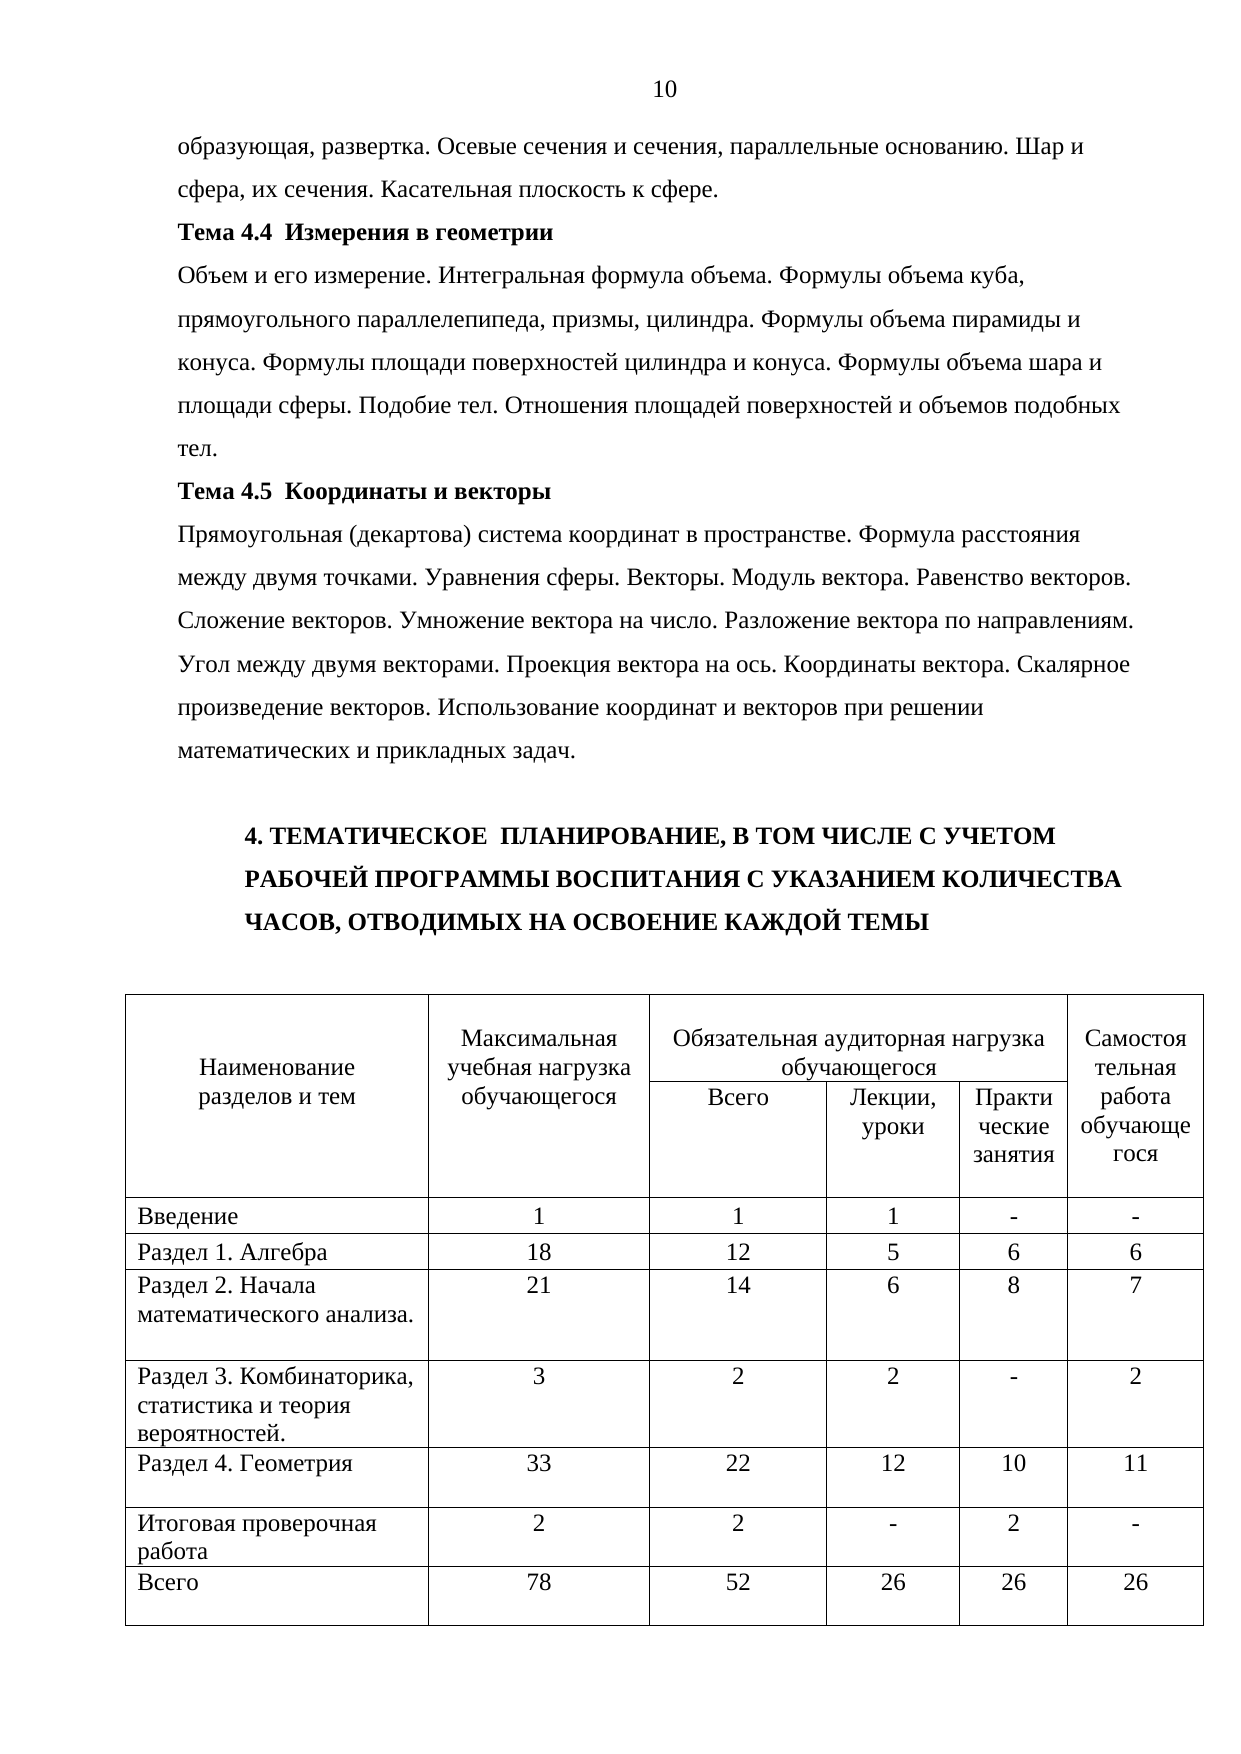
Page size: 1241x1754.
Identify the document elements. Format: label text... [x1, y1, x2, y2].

table_cell 8 [960, 1270, 1067, 1360]
table_cell - [827, 1508, 959, 1566]
text Тема 4.4 Измерения в геометрии [177, 217, 1152, 246]
table_cell 18 [429, 1234, 649, 1269]
table_cell - [960, 1361, 1067, 1447]
table_cell Итоговая проверочная работа [126, 1508, 428, 1566]
table_cell 1 [650, 1198, 826, 1233]
table_cell Раздел 3. Комбинаторика, статистика и теория вероятностей. [126, 1361, 428, 1447]
table_cell 52 [650, 1567, 826, 1625]
table_cell 26 [960, 1567, 1067, 1625]
table_header Наименование разделов и тем [126, 995, 428, 1197]
table_cell 1 [429, 1198, 649, 1233]
table_cell 6 [960, 1234, 1067, 1269]
table_cell 3 [429, 1361, 649, 1447]
table_header Максимальная учебная нагрузка обучающегося [429, 995, 649, 1197]
table_cell 12 [827, 1448, 959, 1507]
table_cell 2 [650, 1361, 826, 1447]
table_cell Лекции, уроки [827, 1082, 959, 1197]
table_cell 1 [827, 1198, 959, 1233]
table_cell Раздел 2. Начала математического анализа. [126, 1270, 428, 1360]
table_cell 22 [650, 1448, 826, 1507]
table_cell Раздел 1. Алгебра [126, 1234, 428, 1269]
table_cell 21 [429, 1270, 649, 1360]
table_header Самостоятельная работа обучающегося [1068, 995, 1203, 1197]
table_cell 2 [1068, 1361, 1203, 1447]
table_cell - [1068, 1198, 1203, 1233]
table_cell 6 [827, 1270, 959, 1360]
text Объем и его измерение. Интегральная формула объема. Формулы объема куба, прямоугольного параллелепипеда, призмы, цилиндра. Формулы объема пирамиды и конуса. Формулы площади поверхностей цилиндра и конуса. Формулы объема шара и площади сферы. Подобие тел. Отношения площадей поверхностей и объемов подобных тел. [177, 261, 1152, 462]
table_cell 14 [650, 1270, 826, 1360]
table_cell 7 [1068, 1270, 1203, 1360]
table_cell 5 [827, 1234, 959, 1269]
table_cell 2 [650, 1508, 826, 1566]
table_cell 78 [429, 1567, 649, 1625]
table_cell 10 [960, 1448, 1067, 1507]
subtitle 4. ТЕМАТИЧЕСКОЕ ПЛАНИРОВАНИЕ, В ТОМ ЧИСЛЕ С УЧЕТОМ РАБОЧЕЙ ПРОГРАММЫ ВОСПИТАНИЯ С УКАЗАНИЕМ КОЛИЧЕСТВА ЧАСОВ, ОТВОДИМЫХ НА ОСВОЕНИЕ КАЖДОЙ ТЕМЫ [244, 821, 1152, 936]
table_cell Всего [126, 1567, 428, 1625]
table_header Обязательная аудиторная нагрузка обучающегося [650, 995, 1067, 1081]
table_cell Введение [126, 1198, 428, 1233]
table_cell 26 [827, 1567, 959, 1625]
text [177, 131, 1152, 203]
text Тема 4.5 Координаты и векторы [177, 476, 1152, 505]
table_cell 11 [1068, 1448, 1203, 1507]
text Прямоугольная (декартова) система координат в пространстве. Формула расстояния между двумя точками. Уравнения сферы. Векторы. Модуль вектора. Равенство векторов. Сложение векторов. Умножение вектора на число. Разложение вектора по направлениям. Угол между двумя векторами. Проекция вектора на ось. Координаты вектора. Скалярное произведение векторов. Использование координат и векторов при решении математических и прикладных задач. [177, 519, 1152, 764]
table_cell Всего [650, 1082, 826, 1197]
table_cell 2 [429, 1508, 649, 1566]
table_cell 33 [429, 1448, 649, 1507]
table_cell Практические занятия [960, 1082, 1067, 1197]
table_cell 6 [1068, 1234, 1203, 1269]
table_cell 26 [1068, 1567, 1203, 1625]
table_cell - [1068, 1508, 1203, 1566]
table_cell 2 [827, 1361, 959, 1447]
table_cell 2 [960, 1508, 1067, 1566]
table_cell - [960, 1198, 1067, 1233]
table_cell Раздел 4. Геометрия [126, 1448, 428, 1507]
table_cell 12 [650, 1234, 826, 1269]
